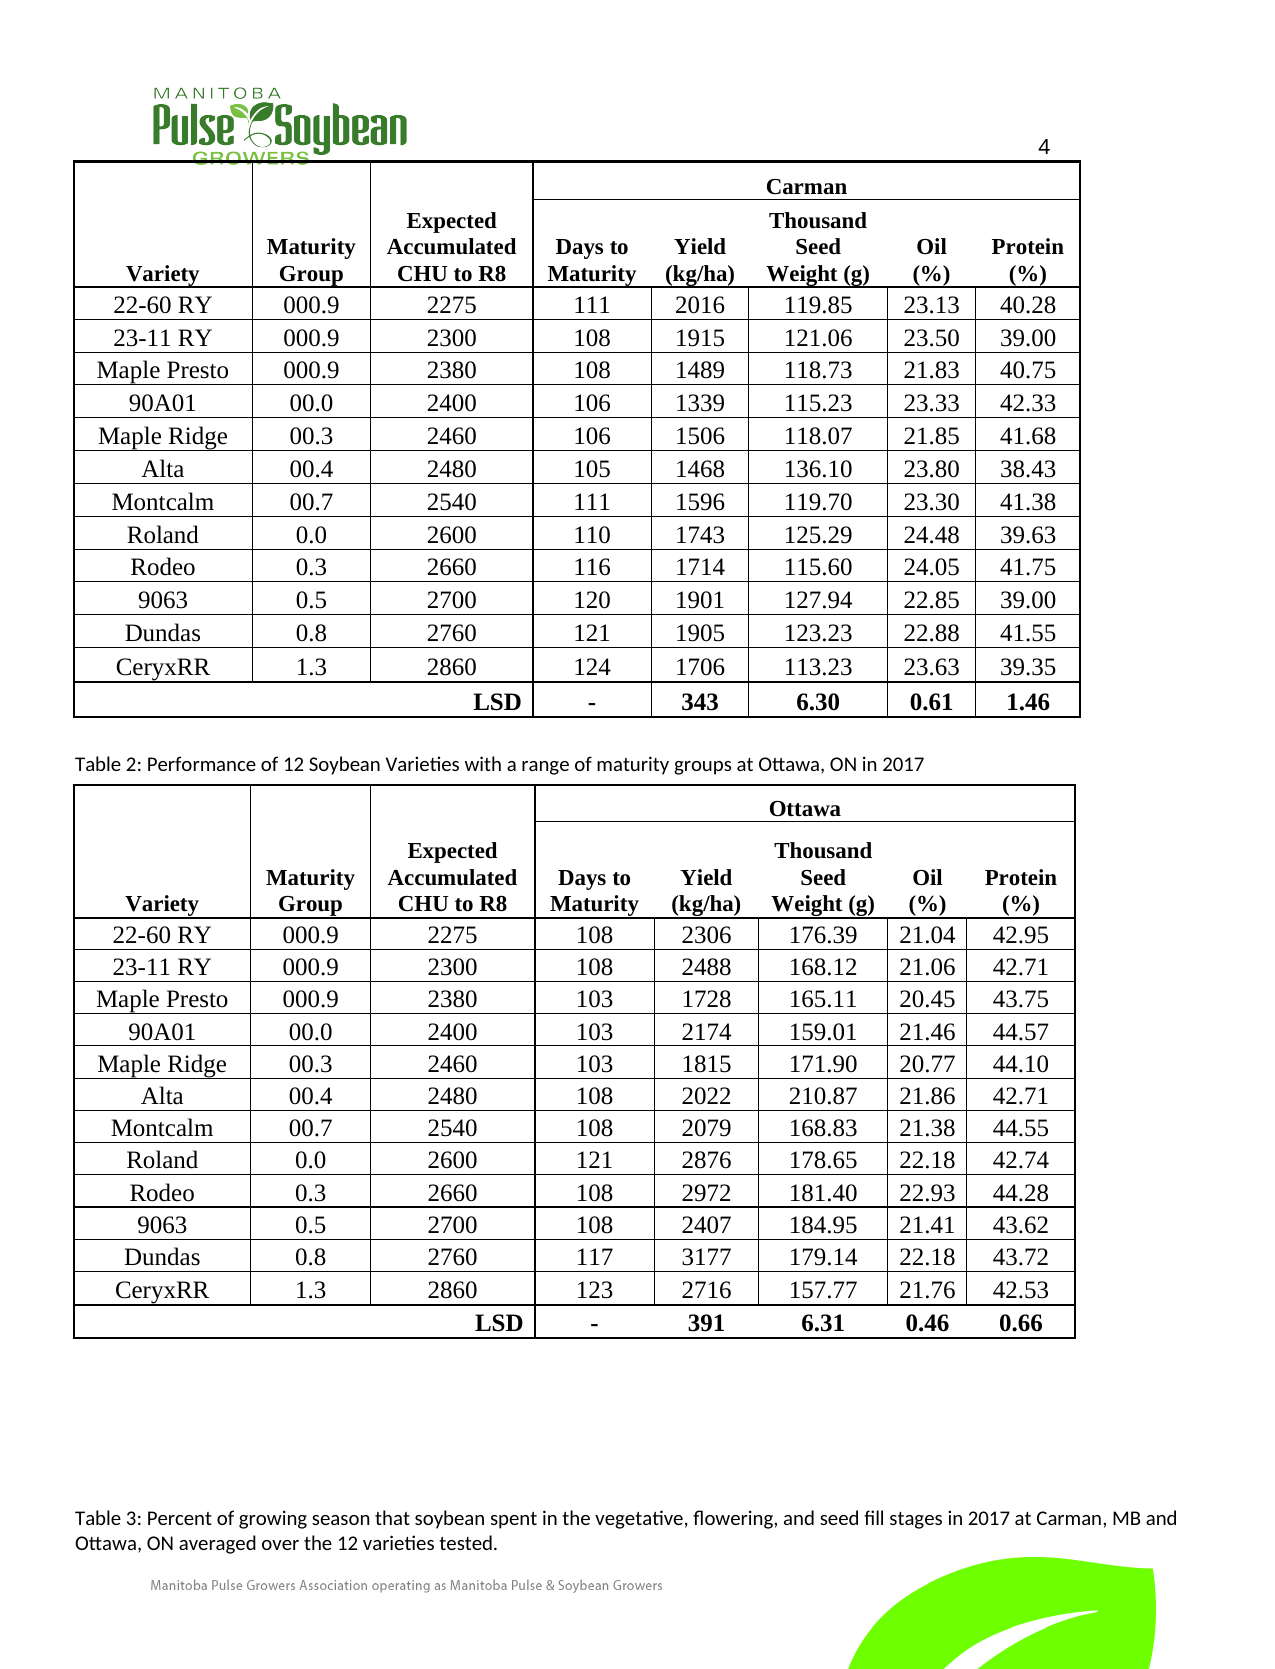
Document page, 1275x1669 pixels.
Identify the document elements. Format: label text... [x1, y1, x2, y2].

table_cell 43.75 [967, 982, 1074, 1013]
table_cell 22.18 [888, 1143, 966, 1174]
table_cell 2488 [655, 950, 758, 981]
table_cell 0.0 [253, 517, 370, 548]
table_cell 90A01 [75, 1014, 250, 1045]
table_cell 0.66 [967, 1306, 1074, 1337]
table_cell Maple Ridge [75, 1046, 250, 1078]
table_cell 1.46 [976, 683, 1079, 716]
table_cell 2660 [371, 550, 532, 581]
table_cell 136.10 [749, 451, 887, 483]
table_cell 0.61 [888, 683, 975, 716]
table_cell Alta [75, 1079, 250, 1110]
table_cell 171.90 [759, 1046, 887, 1078]
table_cell 1815 [655, 1046, 758, 1078]
table_cell Days to Maturity [534, 200, 651, 286]
table_cell 113.23 [749, 648, 887, 681]
table_cell 119.70 [749, 484, 887, 516]
table_cell 1905 [652, 615, 748, 647]
table_cell 2400 [371, 385, 532, 417]
table_cell 115.60 [749, 550, 887, 581]
table_cell Montcalm [75, 1111, 250, 1142]
table_cell 00.7 [251, 1111, 370, 1142]
table_cell 21.86 [888, 1079, 966, 1110]
table_cell 108 [536, 919, 654, 949]
table_cell 108 [536, 950, 654, 981]
table_cell 0.0 [251, 1143, 370, 1174]
table_cell 168.12 [759, 950, 887, 981]
table_cell 39.63 [976, 517, 1079, 548]
table_cell Alta [75, 451, 252, 483]
table_cell 0.46 [888, 1306, 967, 1337]
table_cell Roland [75, 517, 252, 548]
table_cell 21.41 [888, 1208, 966, 1238]
table_cell 168.83 [759, 1111, 887, 1142]
table_cell 1706 [652, 648, 748, 681]
table_cell 21.38 [888, 1111, 966, 1142]
table_cell 119.85 [749, 288, 887, 319]
table_cell 118.73 [749, 353, 887, 384]
table_cell 108 [536, 1208, 654, 1238]
table_cell 121.06 [749, 320, 887, 352]
table_cell 120 [534, 582, 651, 614]
table_cell 42.53 [967, 1272, 1074, 1304]
table_cell 000.9 [253, 288, 370, 319]
table_cell 2760 [371, 1240, 534, 1271]
table_cell 125.29 [749, 517, 887, 548]
table_cell 110 [534, 517, 651, 548]
table_cell 2022 [655, 1079, 758, 1110]
table_cell 2300 [371, 950, 534, 981]
table_cell 41.55 [976, 615, 1079, 647]
table_cell 20.77 [888, 1046, 966, 1078]
table_cell 2400 [371, 1014, 534, 1045]
table_cell LSD [75, 1306, 534, 1337]
table_cell 2876 [655, 1143, 758, 1174]
table_cell 90A01 [75, 385, 252, 417]
table_cell 123.23 [749, 615, 887, 647]
table_header Variety [75, 163, 252, 286]
table_cell 000.9 [253, 353, 370, 384]
table_cell 42.71 [967, 950, 1074, 981]
table_cell 210.87 [759, 1079, 887, 1110]
table_cell Thousand Seed Weight (g) [749, 200, 887, 286]
table_cell 39.00 [976, 582, 1079, 614]
table_cell 23-11 RY [75, 320, 252, 352]
table_header Maturity Group [253, 163, 370, 286]
table_cell Montcalm [75, 484, 252, 516]
table_cell 111 [534, 484, 651, 516]
table_cell 105 [534, 451, 651, 483]
table_cell 24.05 [888, 550, 975, 581]
table_cell 42.95 [967, 919, 1074, 949]
table_cell 2306 [655, 919, 758, 949]
table_cell 43.72 [967, 1240, 1074, 1271]
table_cell 111 [534, 288, 651, 319]
table_cell 000.9 [251, 919, 370, 949]
table_cell LSD [75, 683, 532, 716]
table_cell 22.88 [888, 615, 975, 647]
table_header Ottawa [536, 786, 1074, 821]
table_cell 0.8 [251, 1240, 370, 1271]
table_cell 39.00 [976, 320, 1079, 352]
table_cell 391 [654, 1306, 758, 1337]
table_cell 2700 [371, 582, 532, 614]
table_cell 2716 [655, 1272, 758, 1304]
table_cell 21.06 [888, 950, 966, 981]
table_cell 44.10 [967, 1046, 1074, 1078]
table_cell 00.3 [253, 418, 370, 450]
table_cell 00.4 [251, 1079, 370, 1110]
table_cell 108 [536, 1175, 654, 1206]
table_cell 2016 [652, 288, 748, 319]
table_cell 22-60 RY [75, 919, 250, 949]
table_cell 21.46 [888, 1014, 966, 1045]
table_cell 22.93 [888, 1175, 966, 1206]
table_cell 22.85 [888, 582, 975, 614]
table_cell 1743 [652, 517, 748, 548]
table_cell 108 [534, 320, 651, 352]
table_cell 1468 [652, 451, 748, 483]
text Table 2: Performance of 12 Soybean Varieties with a range of maturity groups at Ottawa, ON in 2017 [75, 751, 1200, 776]
table_cell Maple Presto [75, 982, 250, 1013]
table_cell 124 [534, 648, 651, 681]
picture [0, 1541, 1275, 1669]
table_header Expected Accumulated CHU to R8 [371, 786, 534, 917]
table_cell 000.9 [253, 320, 370, 352]
table_cell 2275 [371, 919, 534, 949]
table_cell Protein (%) [976, 200, 1079, 286]
table_cell 1596 [652, 484, 748, 516]
table_cell 1339 [652, 385, 748, 417]
table_cell Yield (kg/ha) [651, 200, 749, 286]
table_cell 103 [536, 982, 654, 1013]
table_cell 1714 [652, 550, 748, 581]
table_cell 2480 [371, 1079, 534, 1110]
table_header Maturity Group [251, 786, 370, 917]
table_cell 2760 [371, 615, 532, 647]
table_cell 0.5 [253, 582, 370, 614]
table_cell 103 [536, 1014, 654, 1045]
table_cell 117 [536, 1240, 654, 1271]
table_cell 2700 [371, 1208, 534, 1238]
table_cell 21.76 [888, 1272, 966, 1304]
table_cell 2275 [371, 288, 532, 319]
table_cell 2540 [371, 1111, 534, 1142]
table_cell 181.40 [759, 1175, 887, 1206]
table_cell Thousand Seed Weight (g) [758, 822, 888, 917]
table_cell - [536, 1306, 654, 1337]
table_cell 1915 [652, 320, 748, 352]
table_cell 42.33 [976, 385, 1079, 417]
table_cell 121 [536, 1143, 654, 1174]
table_cell 6.31 [758, 1306, 888, 1337]
table_cell 2460 [371, 418, 532, 450]
table_cell 159.01 [759, 1014, 887, 1045]
table_cell Rodeo [75, 1175, 250, 1206]
table_cell Days to Maturity [536, 822, 654, 917]
table_cell Maple Presto [75, 353, 252, 384]
table_cell CeryxRR [75, 1272, 250, 1304]
table_cell 6.30 [749, 683, 887, 716]
table_cell 2079 [655, 1111, 758, 1142]
table_cell Dundas [75, 1240, 250, 1271]
table_cell 103 [536, 1046, 654, 1078]
table_cell 108 [536, 1111, 654, 1142]
text Table 3: Percent of growing season that soybean spent in the vegetative, flowering, and seed fill stages in 2017 at Carman, MB and Ottawa, ON averaged over the 12 varieties tested. [75, 1506, 1200, 1556]
table_cell 115.23 [749, 385, 887, 417]
table_cell 42.71 [967, 1079, 1074, 1110]
table_cell 44.57 [967, 1014, 1074, 1045]
table_cell 118.07 [749, 418, 887, 450]
table_cell 0.3 [251, 1175, 370, 1206]
table_cell 44.28 [967, 1175, 1074, 1206]
table_cell 24.48 [888, 517, 975, 548]
table_cell 108 [536, 1079, 654, 1110]
table_cell 23-11 RY [75, 950, 250, 981]
table_cell 2380 [371, 982, 534, 1013]
table_cell 23.80 [888, 451, 975, 483]
table_cell 41.68 [976, 418, 1079, 450]
table_cell 2600 [371, 1143, 534, 1174]
table_cell 116 [534, 550, 651, 581]
table_cell 1728 [655, 982, 758, 1013]
table_cell 2600 [371, 517, 532, 548]
table_cell 2972 [655, 1175, 758, 1206]
table_cell 39.35 [976, 648, 1079, 681]
table_cell 1.3 [253, 648, 370, 681]
table_cell 1.3 [251, 1272, 370, 1304]
table_cell 44.55 [967, 1111, 1074, 1142]
table_cell 123 [536, 1272, 654, 1304]
table_cell Rodeo [75, 550, 252, 581]
table_cell 2860 [371, 648, 532, 681]
table_header Expected Accumulated CHU to R8 [371, 163, 532, 286]
table_cell 00.0 [251, 1014, 370, 1045]
table_cell 157.77 [759, 1272, 887, 1304]
table_cell 178.65 [759, 1143, 887, 1174]
table_cell Oil (%) [887, 200, 976, 286]
table_cell 23.13 [888, 288, 975, 319]
table_cell 2460 [371, 1046, 534, 1078]
table_cell 000.9 [251, 982, 370, 1013]
table_cell 2480 [371, 451, 532, 483]
table_cell 40.28 [976, 288, 1079, 319]
table_cell 2660 [371, 1175, 534, 1206]
table_cell 343 [652, 683, 748, 716]
table_cell 21.85 [888, 418, 975, 450]
table_cell 22-60 RY [75, 288, 252, 319]
table_cell 21.83 [888, 353, 975, 384]
table_cell 23.30 [888, 484, 975, 516]
table_cell 43.62 [967, 1208, 1074, 1238]
table_cell 9063 [75, 582, 252, 614]
table_cell 40.75 [976, 353, 1079, 384]
table_cell 38.43 [976, 451, 1079, 483]
table_cell 121 [534, 615, 651, 647]
table_header Carman [534, 163, 1079, 199]
table_cell 0.3 [253, 550, 370, 581]
table_cell 0.8 [253, 615, 370, 647]
table_cell - [534, 683, 651, 716]
table_cell 42.74 [967, 1143, 1074, 1174]
table_cell 165.11 [759, 982, 887, 1013]
table_cell 2407 [655, 1208, 758, 1238]
table_cell 2540 [371, 484, 532, 516]
table_cell 2300 [371, 320, 532, 352]
table_cell 00.0 [253, 385, 370, 417]
table_cell 23.50 [888, 320, 975, 352]
table_cell 127.94 [749, 582, 887, 614]
table_cell 176.39 [759, 919, 887, 949]
table_cell 23.33 [888, 385, 975, 417]
table_cell Yield (kg/ha) [654, 822, 758, 917]
table_cell 179.14 [759, 1240, 887, 1271]
table_cell 1506 [652, 418, 748, 450]
table_cell 2380 [371, 353, 532, 384]
table_cell 20.45 [888, 982, 966, 1013]
table_cell 2860 [371, 1272, 534, 1304]
table_cell 3177 [655, 1240, 758, 1271]
table_cell 000.9 [251, 950, 370, 981]
table_cell 184.95 [759, 1208, 887, 1238]
table_cell Protein (%) [967, 822, 1074, 917]
table_cell 0.5 [251, 1208, 370, 1238]
table_cell Roland [75, 1143, 250, 1174]
table_cell 108 [534, 353, 651, 384]
table_cell 2174 [655, 1014, 758, 1045]
table_cell 23.63 [888, 648, 975, 681]
table_cell CeryxRR [75, 648, 252, 681]
table_cell 106 [534, 385, 651, 417]
table_cell 41.75 [976, 550, 1079, 581]
table_cell 1489 [652, 353, 748, 384]
table_cell 41.38 [976, 484, 1079, 516]
table_cell 21.04 [888, 919, 966, 949]
table_cell 00.7 [253, 484, 370, 516]
table_cell 9063 [75, 1208, 250, 1238]
table_cell Oil (%) [888, 822, 967, 917]
table_cell 106 [534, 418, 651, 450]
table_cell Dundas [75, 615, 252, 647]
table_header Variety [75, 786, 250, 917]
table_cell 22.18 [888, 1240, 966, 1271]
table_cell 1901 [652, 582, 748, 614]
table_cell Maple Ridge [75, 418, 252, 450]
picture [147, 73, 413, 160]
table_cell 00.3 [251, 1046, 370, 1078]
table_cell 00.4 [253, 451, 370, 483]
